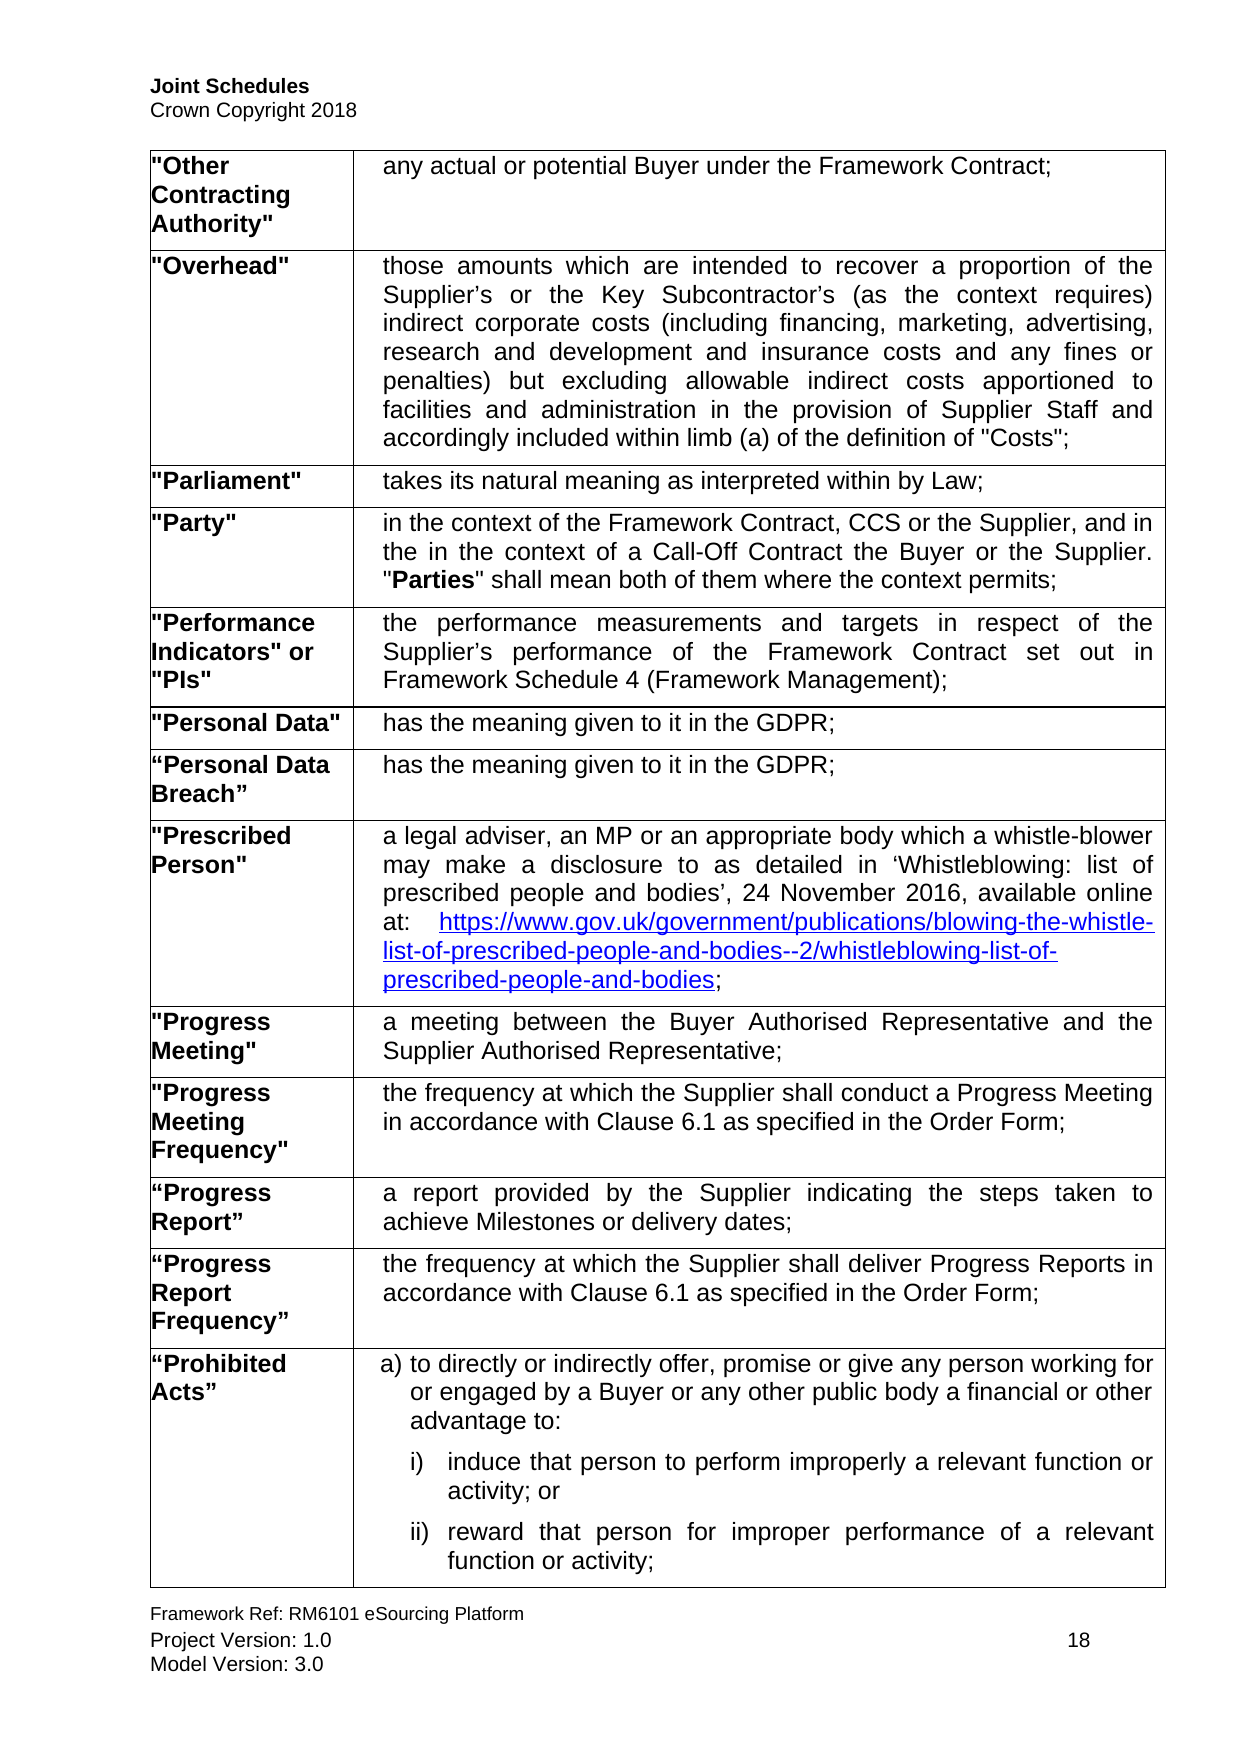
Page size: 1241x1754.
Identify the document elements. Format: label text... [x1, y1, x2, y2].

table_cell the frequency at which the Supplier shall deliver Progress Reports in accordance with Clause 6.1 as specified in the Order Form; [354, 1249, 1165, 1347]
table_cell "Party" [151, 508, 353, 607]
table_cell "Progress Meeting Frequency" [151, 1078, 353, 1177]
table_cell "Progress Meeting" [151, 1007, 353, 1077]
table_cell takes its natural meaning as interpreted within by Law; [354, 466, 1165, 507]
table_cell those amounts which are intended to recover a proportion of the Supplier’s or the Key Subcontractor’s (as the context requires) indirect corporate costs (including financing, marketing, advertising, research and development and insurance costs and any fines or penalties) but excluding allowable indirect costs apportioned to facilities and administration in the provision of Supplier Staff and accordingly included within limb (a) of the definition of "Costs"; [354, 251, 1165, 464]
table_cell "Overhead" [151, 251, 353, 464]
table_cell the performance measurements and targets in respect of the Supplier’s performance of the Framework Contract set out in Framework Schedule 4 (Framework Management); [354, 608, 1165, 706]
table_cell a legal adviser, an MP or an appropriate body which a whistle-blower may make a disclosure to as detailed in ‘Whistleblowing: list of prescribed people and bodies’, 24 November 2016, available online at: https://www.gov.uk/government/publications/blowing-the-whistle-list-of-prescribed-people-and-bodies--2/whistleblowing-list-of-prescribed-people-and-bodies; [354, 821, 1165, 1006]
table_cell “Progress Report” [151, 1178, 353, 1248]
table_cell "Personal Data" [151, 708, 353, 749]
table_cell "Other Contracting Authority" [151, 151, 353, 250]
table_cell “Personal Data Breach” [151, 750, 353, 820]
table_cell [354, 1349, 1165, 1587]
table_cell has the meaning given to it in the GDPR; [354, 750, 1165, 820]
table_cell "Parliament" [151, 466, 353, 507]
table_cell has the meaning given to it in the GDPR; [354, 708, 1165, 749]
table_cell “Prohibited Acts” [151, 1349, 353, 1587]
table_cell any actual or potential Buyer under the Framework Contract; [354, 151, 1165, 250]
table_cell "Performance Indicators" or "PIs" [151, 608, 353, 706]
table_cell a report provided by the Supplier indicating the steps taken to achieve Milestones or delivery dates; [354, 1178, 1165, 1248]
table_cell “Progress Report Frequency” [151, 1249, 353, 1347]
table_cell the frequency at which the Supplier shall conduct a Progress Meeting in accordance with Clause 6.1 as specified in the Order Form; [354, 1078, 1165, 1177]
table_cell in the context of the Framework Contract, CCS or the Supplier, and in the in the context of a Call-Off Contract the Buyer or the Supplier. "Parties" shall mean both of them where the context permits; [354, 508, 1165, 607]
table_cell "Prescribed Person" [151, 821, 353, 1006]
table_cell a meeting between the Buyer Authorised Representative and the Supplier Authorised Representative; [354, 1007, 1165, 1077]
